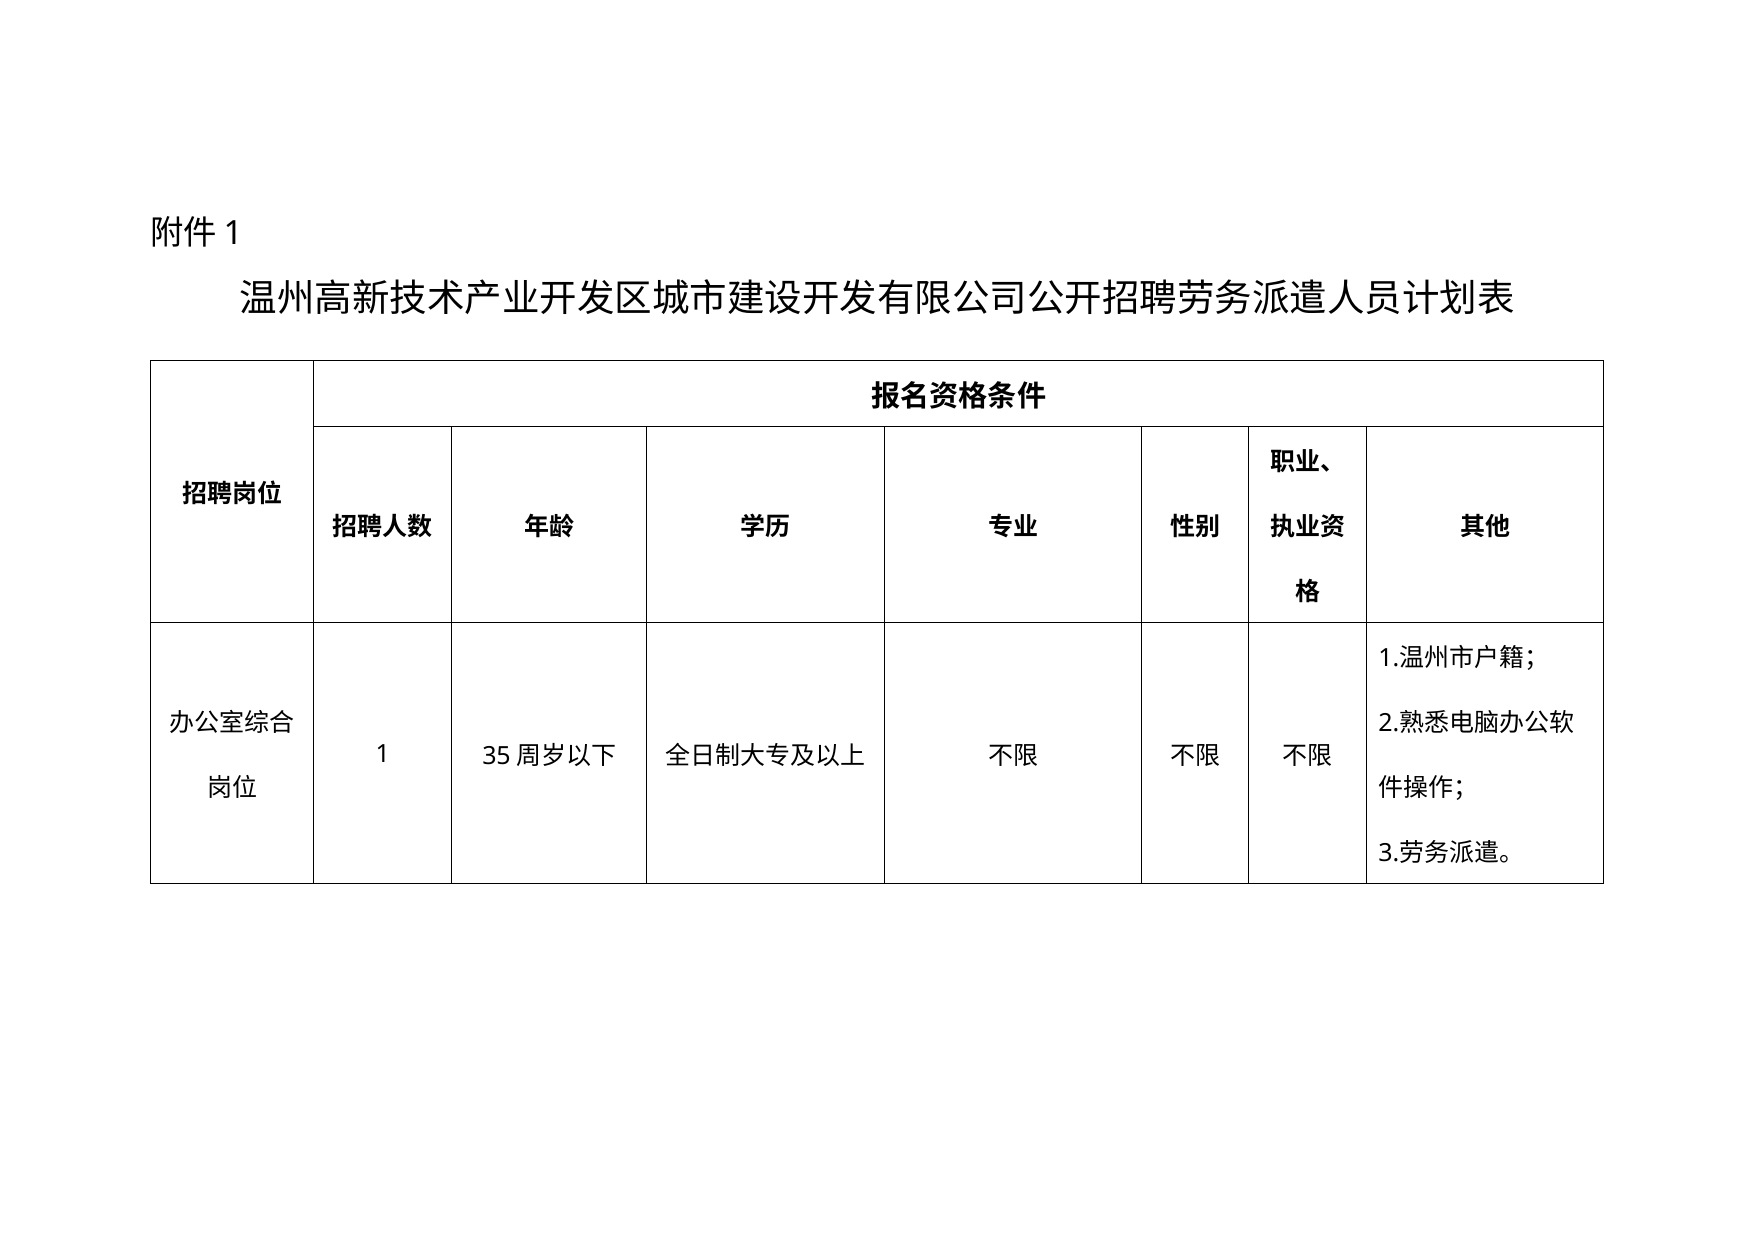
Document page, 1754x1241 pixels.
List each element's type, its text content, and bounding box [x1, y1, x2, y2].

table_cell 1 [314, 623, 451, 883]
table_cell 全日制大专及以上 [647, 623, 884, 883]
table_cell 不限 [885, 623, 1141, 883]
table_cell 学历 [647, 427, 884, 622]
text 温州高新技术产业开发区城市建设开发有限公司公开招聘劳务派遣人员计划表 [150, 263, 1604, 328]
table_cell 年龄 [452, 427, 646, 622]
table_cell 不限 [1249, 623, 1366, 883]
table_cell 专业 [885, 427, 1141, 622]
table_cell 其他 [1367, 427, 1603, 622]
table_cell 办公室综合岗位 [151, 623, 313, 883]
table_header 报名资格条件 [314, 361, 1603, 426]
table_cell 不限 [1142, 623, 1248, 883]
table_cell 性别 [1142, 427, 1248, 622]
text 附件1 [150, 198, 1604, 263]
table_header 招聘岗位 [151, 361, 313, 622]
table_cell 1.温州市户籍； 2.熟悉电脑办公软件操作； 3.劳务派遣。 [1367, 623, 1603, 883]
table_cell 35周岁以下 [452, 623, 646, 883]
table_cell 职业、执业资格 [1249, 427, 1366, 622]
table_cell 招聘人数 [314, 427, 451, 622]
